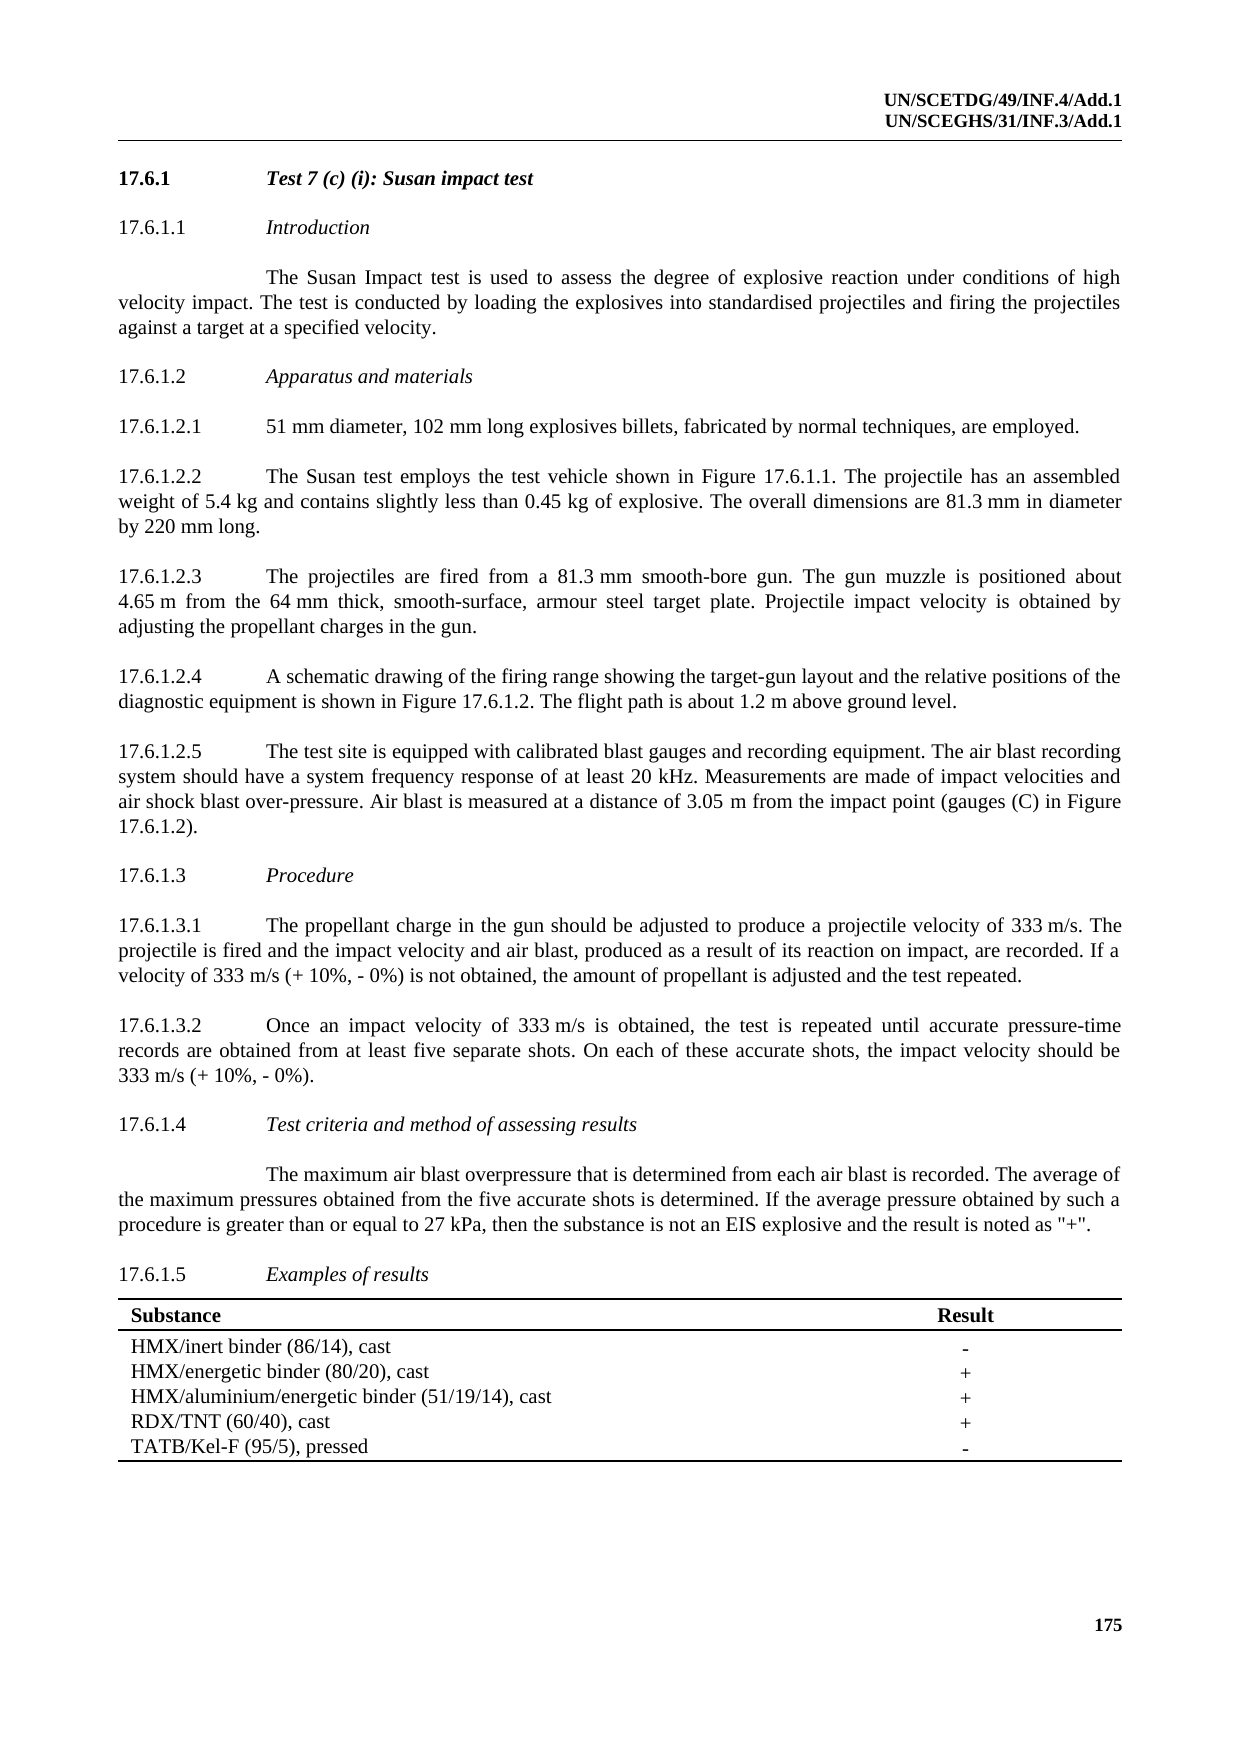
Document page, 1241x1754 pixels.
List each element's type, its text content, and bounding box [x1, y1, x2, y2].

subtitle 17.6.1.3 Procedure [118, 863, 1122, 887]
text 17.6.1.3.1 The propellant charge in the gun should be adjusted to produce a projectile velocity of 333 m/s. The projectile is fired and the impact velocity and air blast, produced as a result of its reaction on impact, are recorded. If a velocity of 333 m/s (+ 10%, - 0%) is not obtained, the amount of propellant is adjusted and the test repeated. [118, 912, 1122, 987]
text 17.6.1.3.2 Once an impact velocity of 333 m/s is obtained, the test is repeated until accurate pressure-time records are obtained from at least five separate shots. On each of these accurate shots, the impact velocity should be 333 m/s (+ 10%, - 0%). [118, 1012, 1122, 1087]
subtitle 17.6.1.2 Apparatus and materials [118, 364, 1122, 388]
text 17.6.1.2.2 The Susan test employs the test vehicle shown in Figure 17.6.1.1. The projectile has an assembled weight of 5.4 kg and contains slightly less than 0.45 kg of explosive. The overall dimensions are 81.3 mm in diameter by 220 mm long. [118, 463, 1122, 538]
subtitle 17.6.1 Test 7 (c) (i): Susan impact test [118, 166, 1122, 190]
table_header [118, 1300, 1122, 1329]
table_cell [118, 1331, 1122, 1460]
text 17.6.1.2.4 A schematic drawing of the firing range showing the target-gun layout and the relative positions of the diagnostic equipment is shown in Figure 17.6.1.2. The flight path is about 1.2 m above ground level. [118, 663, 1122, 713]
text 17.6.1.2.5 The test site is equipped with calibrated blast gauges and recording equipment. The air blast recording system should have a system frequency response of at least 20 kHz. Measurements are made of impact velocities and air shock blast over-pressure. Air blast is measured at a distance of 3.05 m from the impact point (gauges (C) in Figure 17.6.1.2). [118, 738, 1122, 838]
text The Susan Impact test is used to assess the degree of explosive reaction under conditions of high velocity impact. The test is conducted by loading the explosives into standardised projectiles and firing the projectiles against a target at a specified velocity. [118, 264, 1122, 339]
subtitle 17.6.1.5 Examples of results [118, 1261, 1122, 1286]
text 17.6.1.2.3 The projectiles are fired from a 81.3 mm smooth-bore gun. The gun muzzle is positioned about 4.65 m from the 64 mm thick, smooth-surface, armour steel target plate. Projectile impact velocity is obtained by adjusting the propellant charges in the gun. [118, 563, 1122, 638]
subtitle 17.6.1.4 Test criteria and method of assessing results [118, 1112, 1122, 1136]
text The maximum air blast overpressure that is determined from each air blast is recorded. The average of the maximum pressures obtained from the five accurate shots is determined. If the average pressure obtained by such a procedure is greater than or equal to 27 kPa, then the substance is not an EIS explosive and the result is noted as "+". [118, 1161, 1122, 1236]
subtitle 17.6.1.1 Introduction [118, 215, 1122, 239]
text 17.6.1.2.1 51 mm diameter, 102 mm long explosives billets, fabricated by normal techniques, are employed. [118, 413, 1122, 438]
